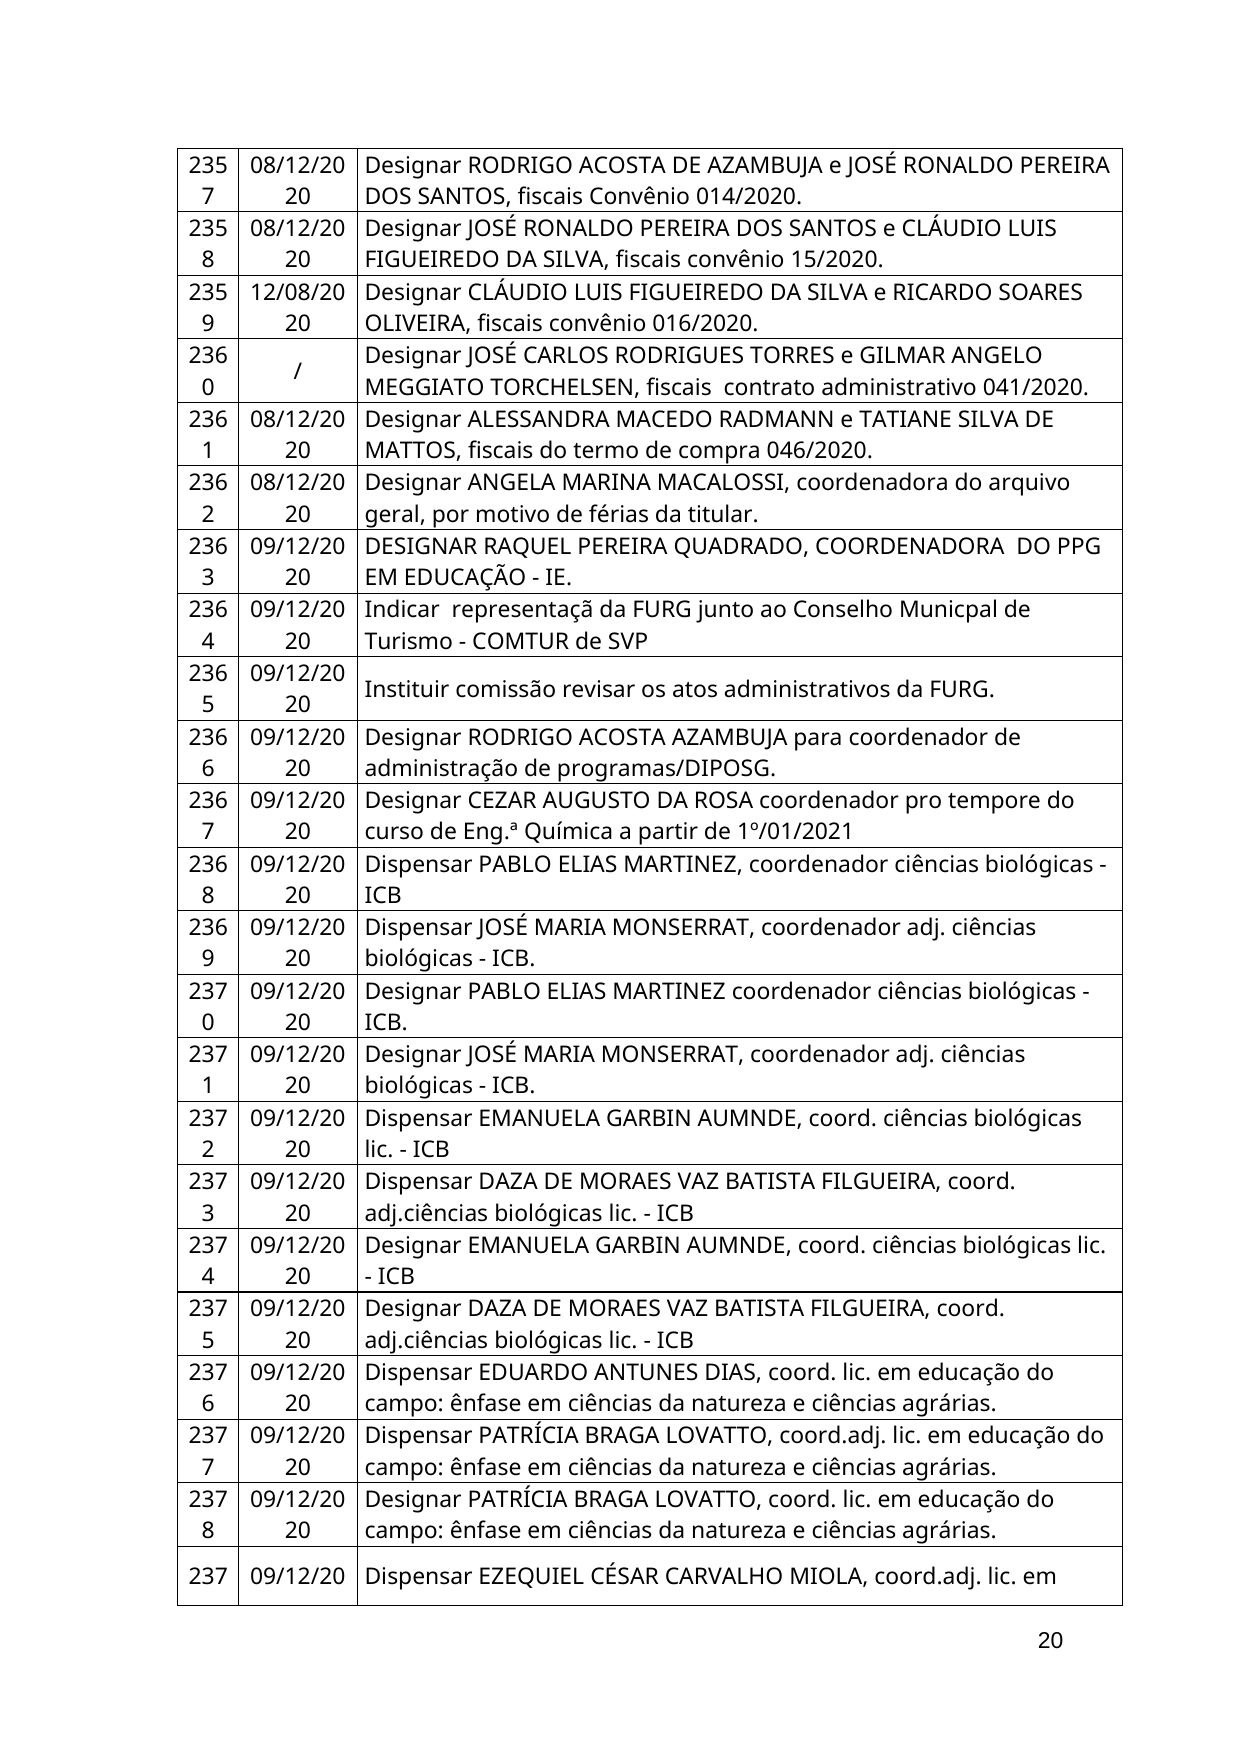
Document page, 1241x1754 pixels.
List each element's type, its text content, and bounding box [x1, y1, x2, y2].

table_cell Designar ALESSANDRA MACEDO RADMANN e TATIANE SILVA DE MATTOS, fiscais do termo de compra 046/2020. [358, 403, 1122, 465]
table_cell Dispensar DAZA DE MORAES VAZ BATISTA FILGUEIRA, coord. adj.ciências biológicas lic. - ICB [358, 1165, 1122, 1228]
table_cell 2360 [178, 339, 238, 402]
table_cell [358, 1547, 1122, 1605]
table_cell Indicar representaçã da FURG junto ao Conselho Municpal de Turismo - COMTUR de SVP [358, 594, 1122, 656]
table_cell Designar RODRIGO ACOSTA DE AZAMBUJA e JOSÉ RONALDO PEREIRA DOS SANTOS, fiscais Convênio 014/2020. [358, 149, 1122, 211]
table_cell DESIGNAR RAQUEL PEREIRA QUADRADO, COORDENADORA DO PPG EM EDUCAÇÃO - IE. [358, 530, 1122, 592]
table_cell 2368 [178, 848, 238, 910]
table_cell 2369 [178, 911, 238, 974]
table_cell 09/12/2020 [239, 657, 357, 719]
table_cell 09/12/2020 [239, 594, 357, 656]
table_cell Dispensar JOSÉ MARIA MONSERRAT, coordenador adj. ciências biológicas - ICB. [358, 911, 1122, 974]
table_cell Dispensar EMANUELA GARBIN AUMNDE, coord. ciências biológicas lic. - ICB [358, 1102, 1122, 1164]
table_cell 09/12/2020 [239, 1102, 357, 1164]
table_cell 09/12/2020 [239, 1165, 357, 1228]
table_cell Instituir comissão revisar os atos administrativos da FURG. [358, 657, 1122, 719]
table_cell Designar ANGELA MARINA MACALOSSI, coordenadora do arquivo geral, por motivo de férias da titular. [358, 466, 1122, 529]
table_cell / [239, 339, 357, 402]
table_cell 2365 [178, 657, 238, 719]
table_cell 09/12/2020 [239, 1293, 357, 1355]
table_cell Designar JOSÉ CARLOS RODRIGUES TORRES e GILMAR ANGELO MEGGIATO TORCHELSEN, fiscais contrato administrativo 041/2020. [358, 339, 1122, 402]
table_cell 08/12/2020 [239, 403, 357, 465]
table_cell 2361 [178, 403, 238, 465]
table_cell Designar CLÁUDIO LUIS FIGUEIREDO DA SILVA e RICARDO SOARES OLIVEIRA, fiscais convênio 016/2020. [358, 276, 1122, 338]
table_cell Designar PATRÍCIA BRAGA LOVATTO, coord. lic. em educação do campo: ênfase em ciências da natureza e ciências agrárias. [358, 1483, 1122, 1546]
table_cell 2373 [178, 1165, 238, 1228]
table_cell 09/12/2020 [239, 1547, 357, 1605]
table_cell 2378 [178, 1483, 238, 1546]
table_cell 2371 [178, 1038, 238, 1101]
table_cell 08/12/2020 [239, 149, 357, 211]
table_cell 09/12/2020 [239, 530, 357, 592]
table_cell Dispensar PATRÍCIA BRAGA LOVATTO, coord.adj. lic. em educação do campo: ênfase em ciências da natureza e ciências agrárias. [358, 1420, 1122, 1482]
table_cell 2366 [178, 721, 238, 783]
table_cell Dispensar EDUARDO ANTUNES DIAS, coord. lic. em educação do campo: ênfase em ciências da natureza e ciências agrárias. [358, 1356, 1122, 1418]
table_cell 09/12/2020 [239, 848, 357, 910]
table_cell 09/12/2020 [239, 721, 357, 783]
table_cell 2370 [178, 975, 238, 1037]
table_cell 2379 [178, 1547, 238, 1605]
table_cell 2376 [178, 1356, 238, 1418]
table_cell 2357 [178, 149, 238, 211]
table_cell 09/12/2020 [239, 784, 357, 847]
table_cell Designar DAZA DE MORAES VAZ BATISTA FILGUEIRA, coord. adj.ciências biológicas lic. - ICB [358, 1293, 1122, 1355]
table_cell 2375 [178, 1293, 238, 1355]
table_cell 2364 [178, 594, 238, 656]
table_cell Designar PABLO ELIAS MARTINEZ coordenador ciências biológicas - ICB. [358, 975, 1122, 1037]
table_cell 09/12/2020 [239, 1356, 357, 1418]
table_cell 12/08/2020 [239, 276, 357, 338]
table_cell Designar CEZAR AUGUSTO DA ROSA coordenador pro tempore do curso de Eng.ª Química a partir de 1º/01/2021 [358, 784, 1122, 847]
table_cell 2363 [178, 530, 238, 592]
table_cell Dispensar PABLO ELIAS MARTINEZ, coordenador ciências biológicas - ICB [358, 848, 1122, 910]
table_cell Designar JOSÉ RONALDO PEREIRA DOS SANTOS e CLÁUDIO LUIS FIGUEIREDO DA SILVA, fiscais convênio 15/2020. [358, 212, 1122, 275]
table_cell 2377 [178, 1420, 238, 1482]
table_cell 09/12/2020 [239, 1420, 357, 1482]
table_cell 08/12/2020 [239, 466, 357, 529]
table_cell 2362 [178, 466, 238, 529]
table_cell 08/12/2020 [239, 212, 357, 275]
table_cell 2374 [178, 1229, 238, 1291]
table_cell 2358 [178, 212, 238, 275]
table_cell 2367 [178, 784, 238, 847]
table_cell 09/12/2020 [239, 1229, 357, 1291]
table_cell 09/12/2020 [239, 975, 357, 1037]
table_cell Designar EMANUELA GARBIN AUMNDE, coord. ciências biológicas lic. - ICB [358, 1229, 1122, 1291]
table_cell 09/12/2020 [239, 911, 357, 974]
table_cell Designar RODRIGO ACOSTA AZAMBUJA para coordenador de administração de programas/DIPOSG. [358, 721, 1122, 783]
table_cell 2372 [178, 1102, 238, 1164]
table_cell Designar JOSÉ MARIA MONSERRAT, coordenador adj. ciências biológicas - ICB. [358, 1038, 1122, 1101]
table_cell 09/12/2020 [239, 1038, 357, 1101]
table_cell 09/12/2020 [239, 1483, 357, 1546]
table_cell 2359 [178, 276, 238, 338]
